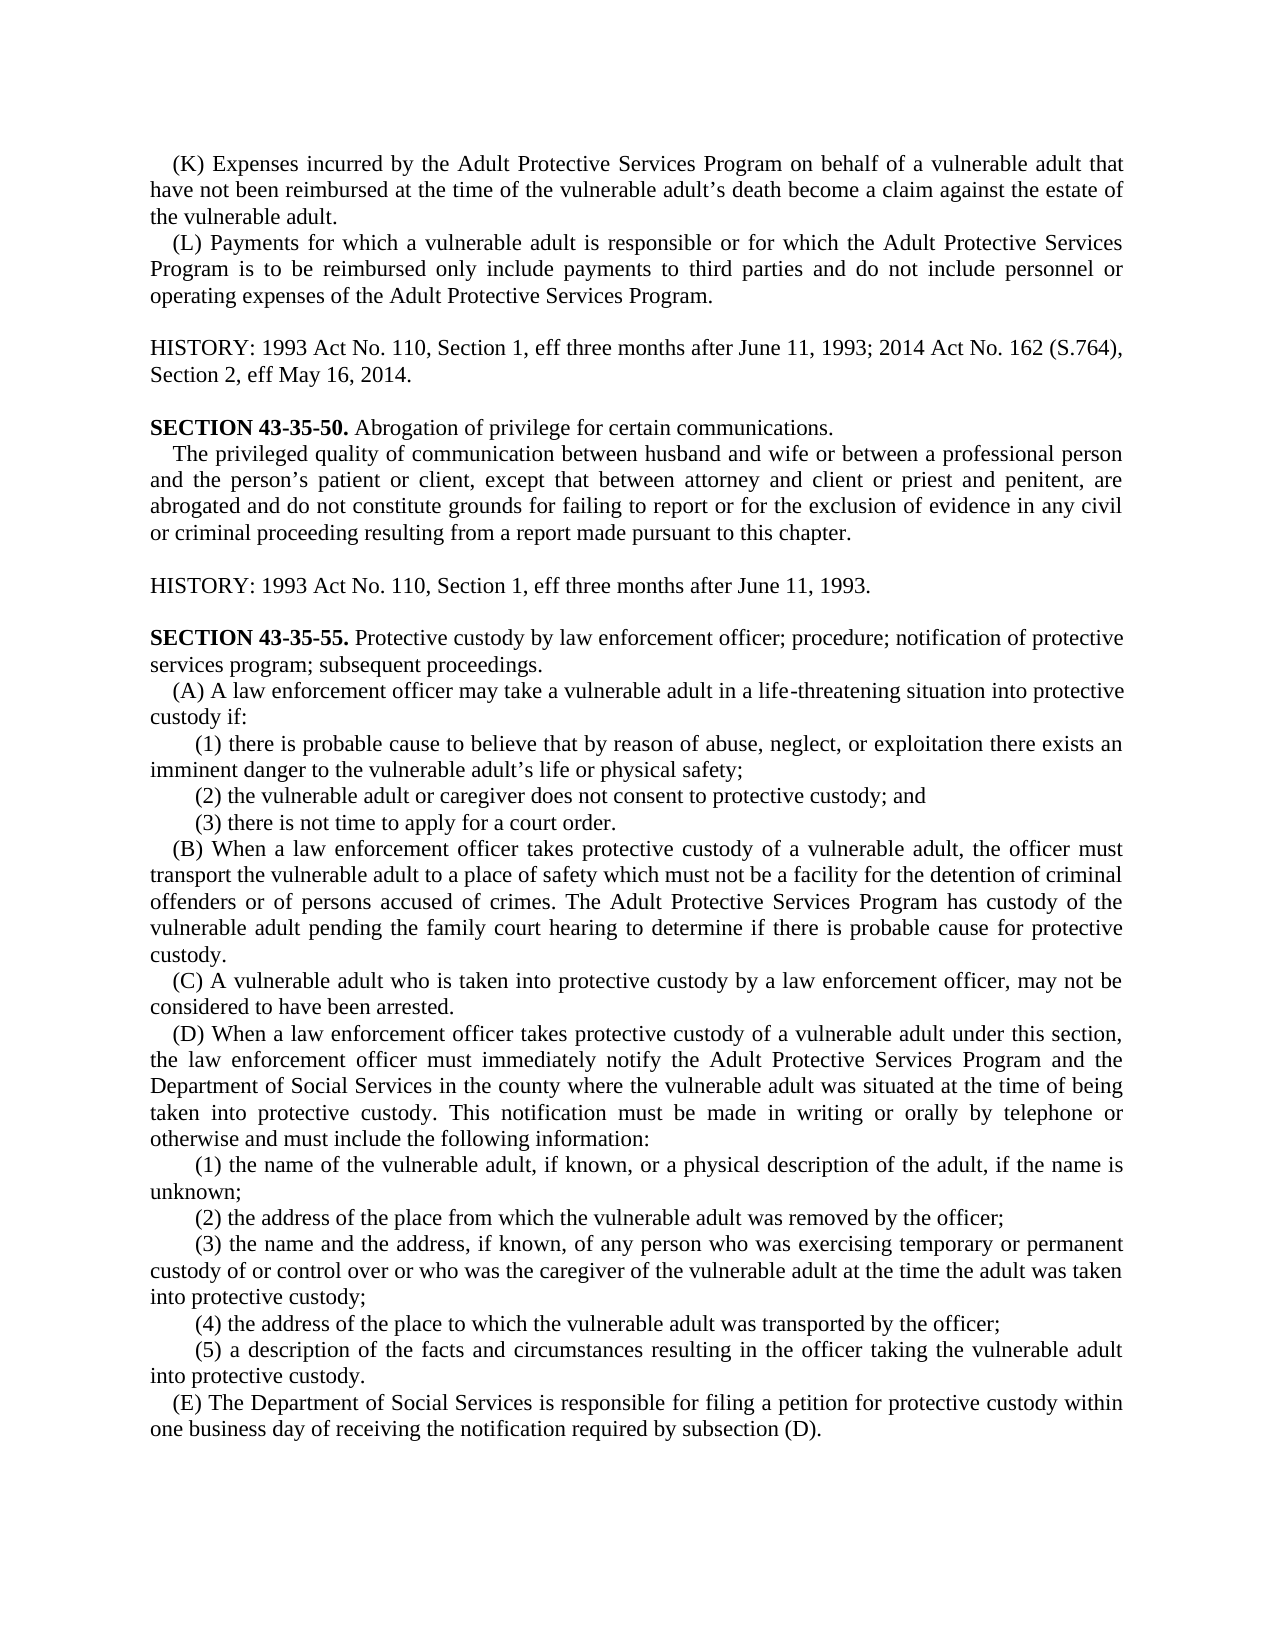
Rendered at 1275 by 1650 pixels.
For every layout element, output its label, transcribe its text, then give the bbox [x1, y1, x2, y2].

text HISTORY: 1993 Act No. 110, Section 1, eff three months after June 11, 1993; 2014 Act No. 162 (S.764), Section 2, eff May 16, 2014. [150, 334, 1125, 387]
text (3) there is not time to apply for a court order. [150, 809, 1125, 835]
text (E) The Department of Social Services is responsible for filing a petition for protective custody within one business day of receiving the notification required by subsection (D). [150, 1389, 1125, 1441]
text SECTION 43-35-50. Abrogation of privilege for certain communications. [150, 413, 1125, 440]
text (2) the address of the place from which the vulnerable adult was removed by the officer; [150, 1204, 1125, 1231]
text (L) Payments for which a vulnerable adult is responsible or for which the Adult Protective Services Program is to be reimbursed only include payments to third parties and do not include personnel or operating expenses of the Adult Protective Services Program. [150, 229, 1125, 308]
text (3) the name and the address, if known, of any person who was exercising temporary or permanent custody of or control over or who was the caregiver of the vulnerable adult at the time the adult was taken into protective custody; [150, 1231, 1125, 1309]
text (2) the vulnerable adult or caregiver does not consent to protective custody; and [150, 782, 1125, 809]
text (1) there is probable cause to believe that by reason of abuse, neglect, or exploitation there exists an imminent danger to the vulnerable adult’s life or physical safety; [150, 730, 1125, 782]
text (K) Expenses incurred by the Adult Protective Services Program on behalf of a vulnerable adult that have not been reimbursed at the time of the vulnerable adult’s death become a claim against the estate of the vulnerable adult. [150, 150, 1125, 229]
text HISTORY: 1993 Act No. 110, Section 1, eff three months after June 11, 1993. [150, 572, 1125, 598]
text (B) When a law enforcement officer takes protective custody of a vulnerable adult, the officer must transport the vulnerable adult to a place of safety which must not be a facility for the detention of criminal offenders or of persons accused of crimes. The Adult Protective Services Program has custody of the vulnerable adult pending the family court hearing to determine if there is probable cause for protective custody. [150, 835, 1125, 967]
text (4) the address of the place to which the vulnerable adult was transported by the officer; [150, 1309, 1125, 1336]
text (C) A vulnerable adult who is taken into protective custody by a law enforcement officer, may not be considered to have been arrested. [150, 967, 1125, 1020]
text (1) the name of the vulnerable adult, if known, or a physical description of the adult, if the name is unknown; [150, 1151, 1125, 1204]
text (5) a description of the facts and circumstances resulting in the officer taking the vulnerable adult into protective custody. [150, 1336, 1125, 1389]
text (D) When a law enforcement officer takes protective custody of a vulnerable adult under this section, the law enforcement officer must immediately notify the Adult Protective Services Program and the Department of Social Services in the county where the vulnerable adult was situated at the time of being taken into protective custody. This notification must be made in writing or orally by telephone or otherwise and must include the following information: [150, 1020, 1125, 1151]
text (A) A law enforcement officer may take a vulnerable adult in a life-threatening situation into protective custody if: [150, 677, 1125, 730]
text The privileged quality of communication between husband and wife or between a professional person and the person’s patient or client, except that between attorney and client or priest and penitent, are abrogated and do not constitute grounds for failing to report or for the exclusion of evidence in any civil or criminal proceeding resulting from a report made pursuant to this chapter. [150, 440, 1125, 545]
text SECTION 43-35-55. Protective custody by law enforcement officer; procedure; notification of protective services program; subsequent proceedings. [150, 624, 1125, 677]
